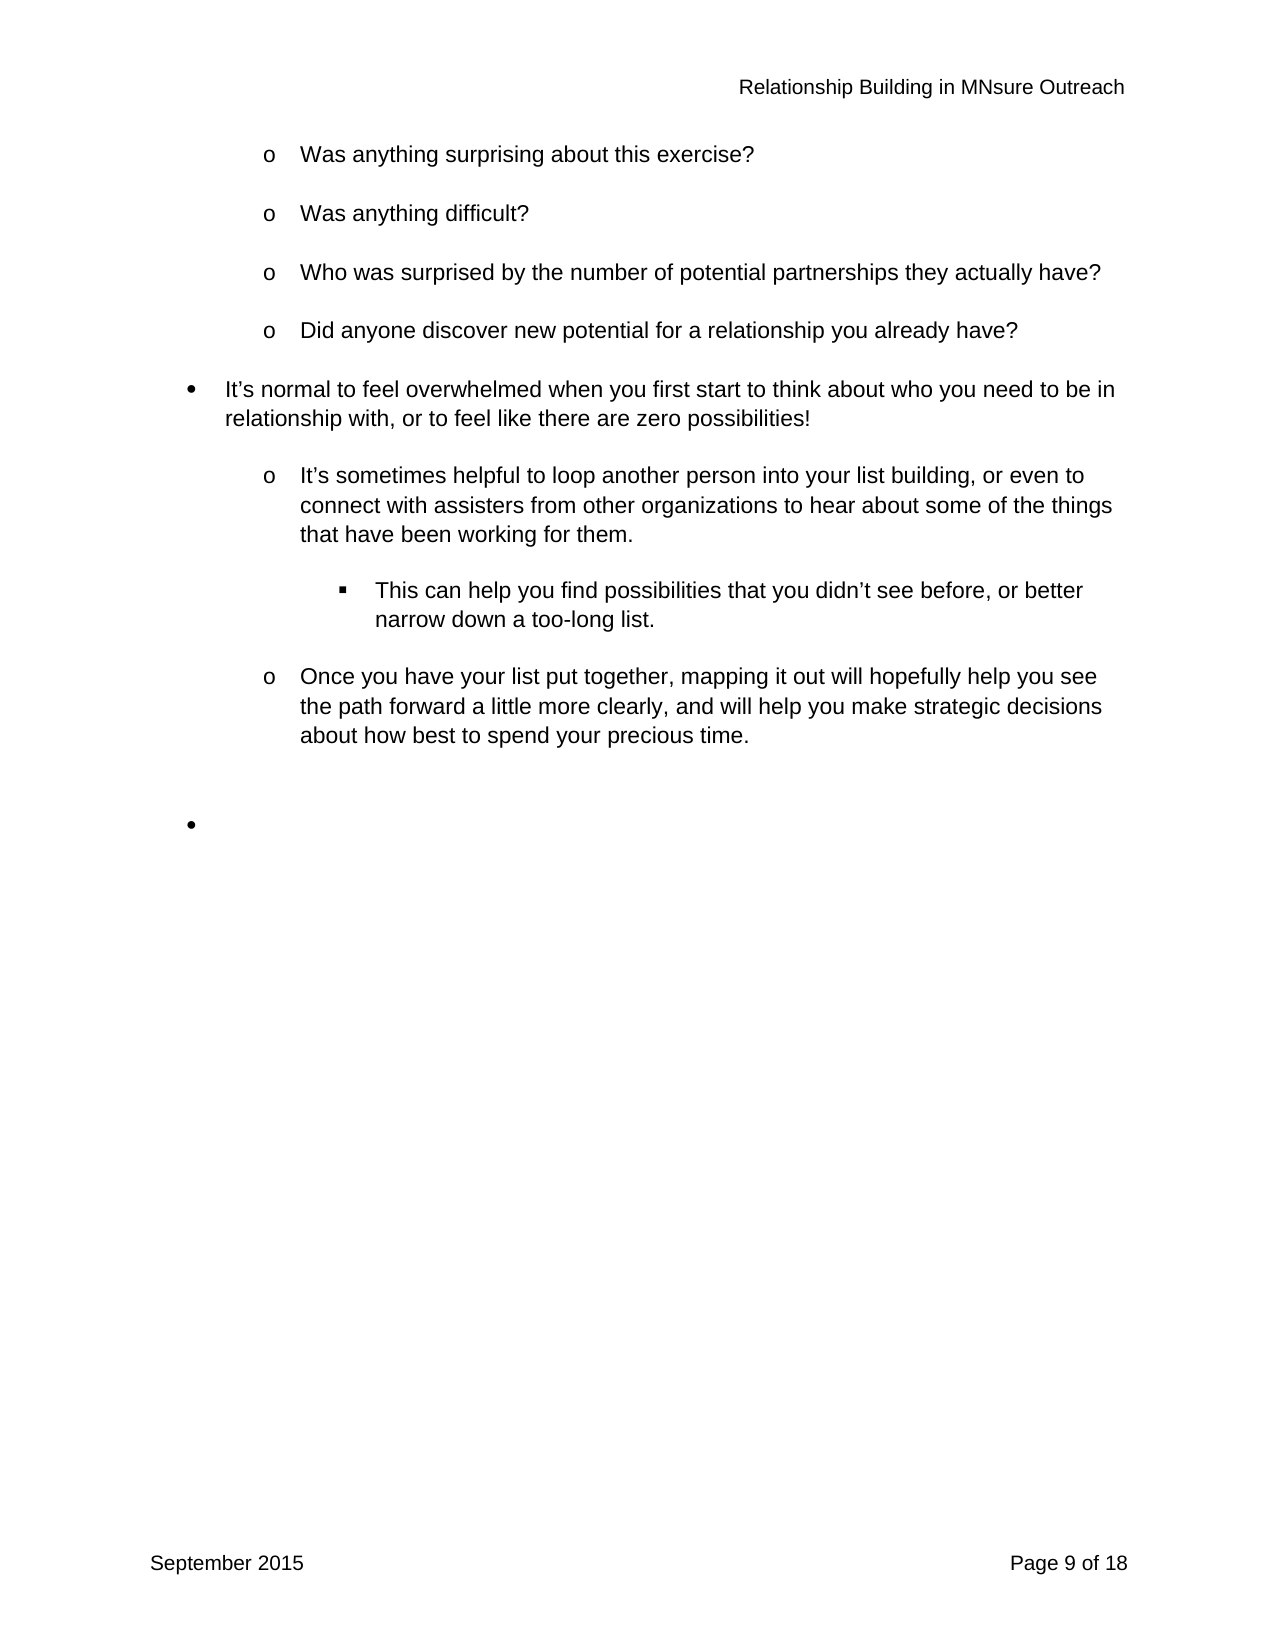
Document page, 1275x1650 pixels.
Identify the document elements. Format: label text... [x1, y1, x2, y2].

list Did anyone discover new potential for a relationship you already have? [262, 317, 1125, 346]
list It’s sometimes helpful to loop another person into your list building, or even to connect with assisters from other organizations to hear about some of the things that have been working for them. [262, 462, 1125, 547]
list Was anything surprising about this exercise? [262, 141, 1125, 169]
list It’s normal to feel overwhelmed when you first start to think about who you need to be in relationship with, or to feel like there are zero possibilities! [187, 376, 1125, 431]
list Who was surprised by the number of potential partnerships they actually have? [262, 258, 1125, 287]
list This can help you find possibilities that you didn’t see before, or better narrow down a too-long list. [337, 577, 1125, 632]
list Was anything difficult? [262, 199, 1125, 228]
list Once you have your list put together, mapping it out will hopefully help you see the path forward a little more clearly, and will help you make strategic decisions about how best to spend your precious time. [262, 663, 1125, 748]
